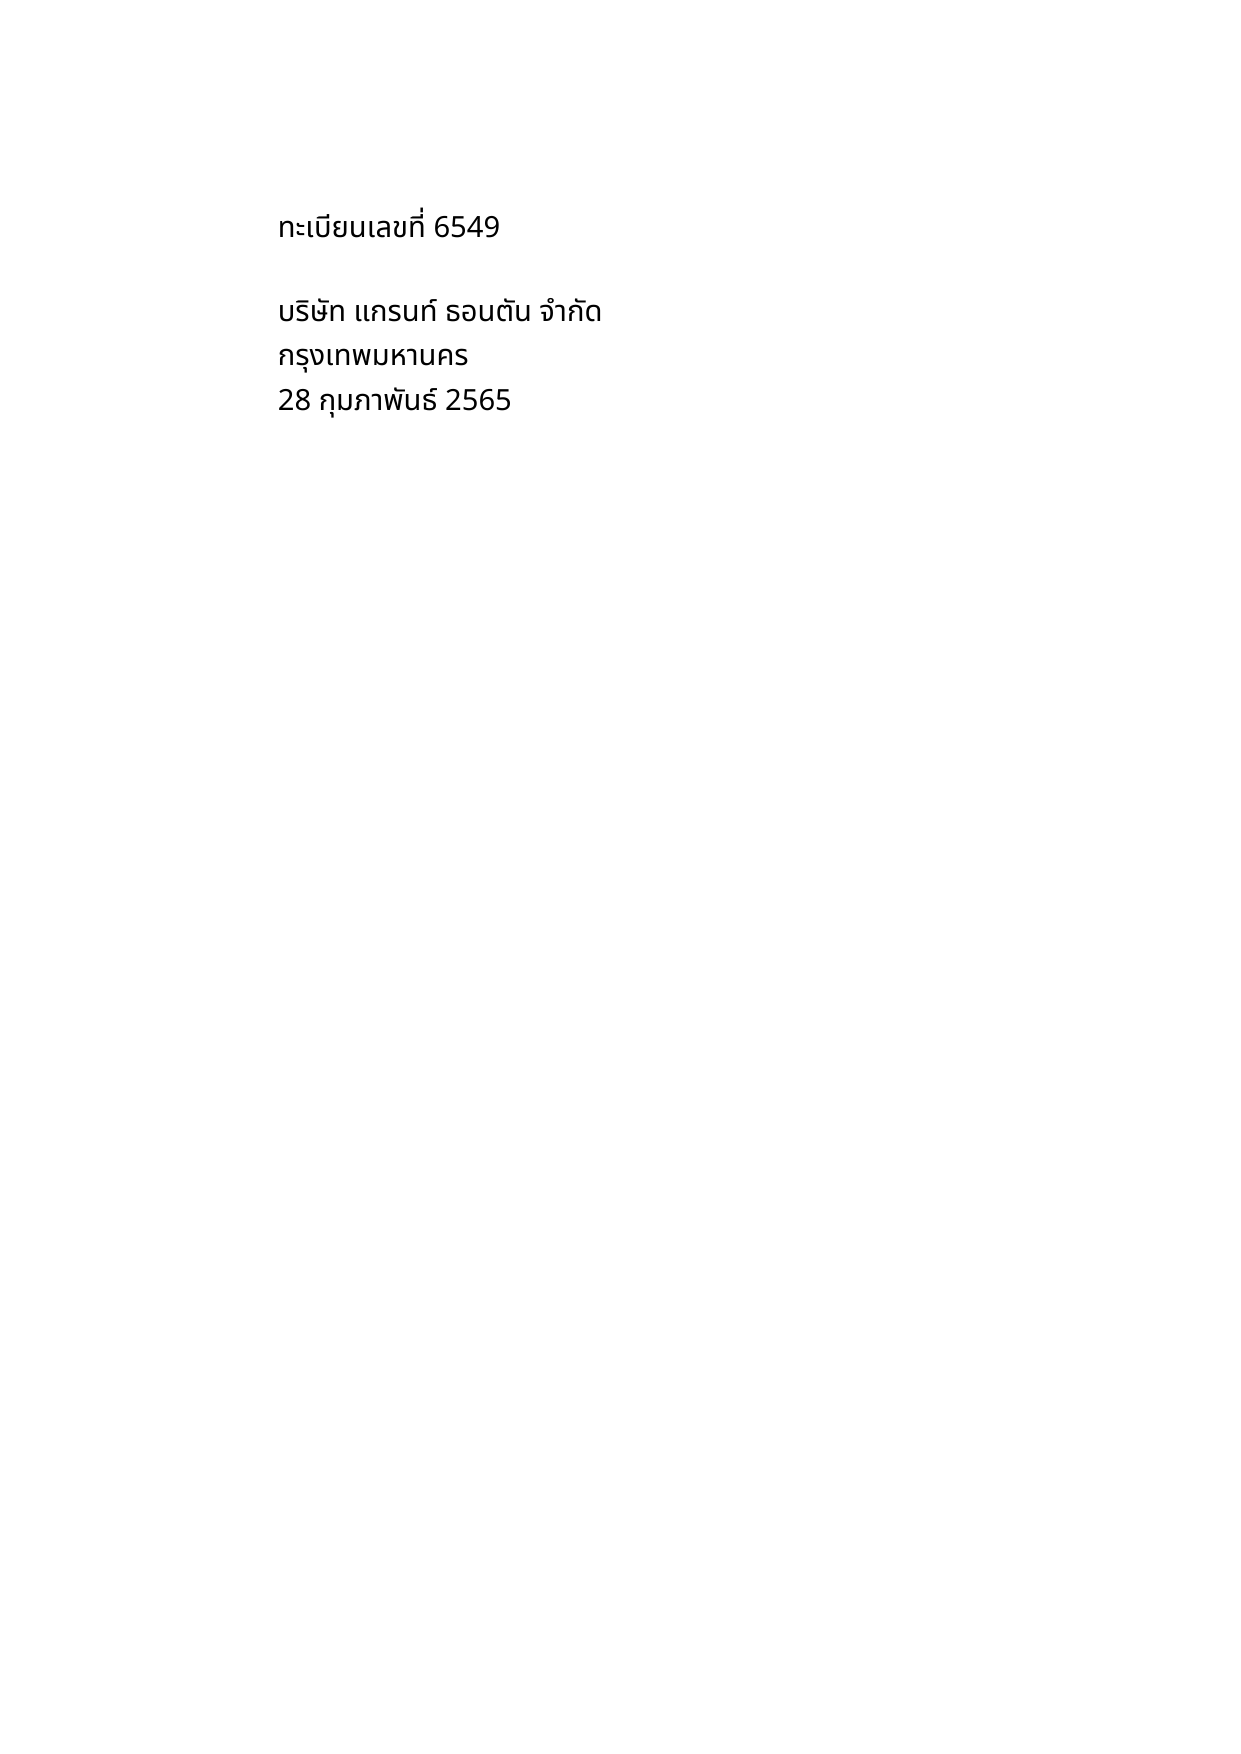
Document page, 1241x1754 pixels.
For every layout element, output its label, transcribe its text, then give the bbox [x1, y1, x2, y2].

text บริษัท แกรนท์ ธอนตัน จำกัด [278, 291, 1145, 335]
text ทะเบียนเลขที่ 6549 [278, 207, 1145, 251]
text กรุงเทพมหานคร [278, 335, 1145, 379]
text 28 กุมภาพันธ์ 2565 [278, 379, 1145, 423]
